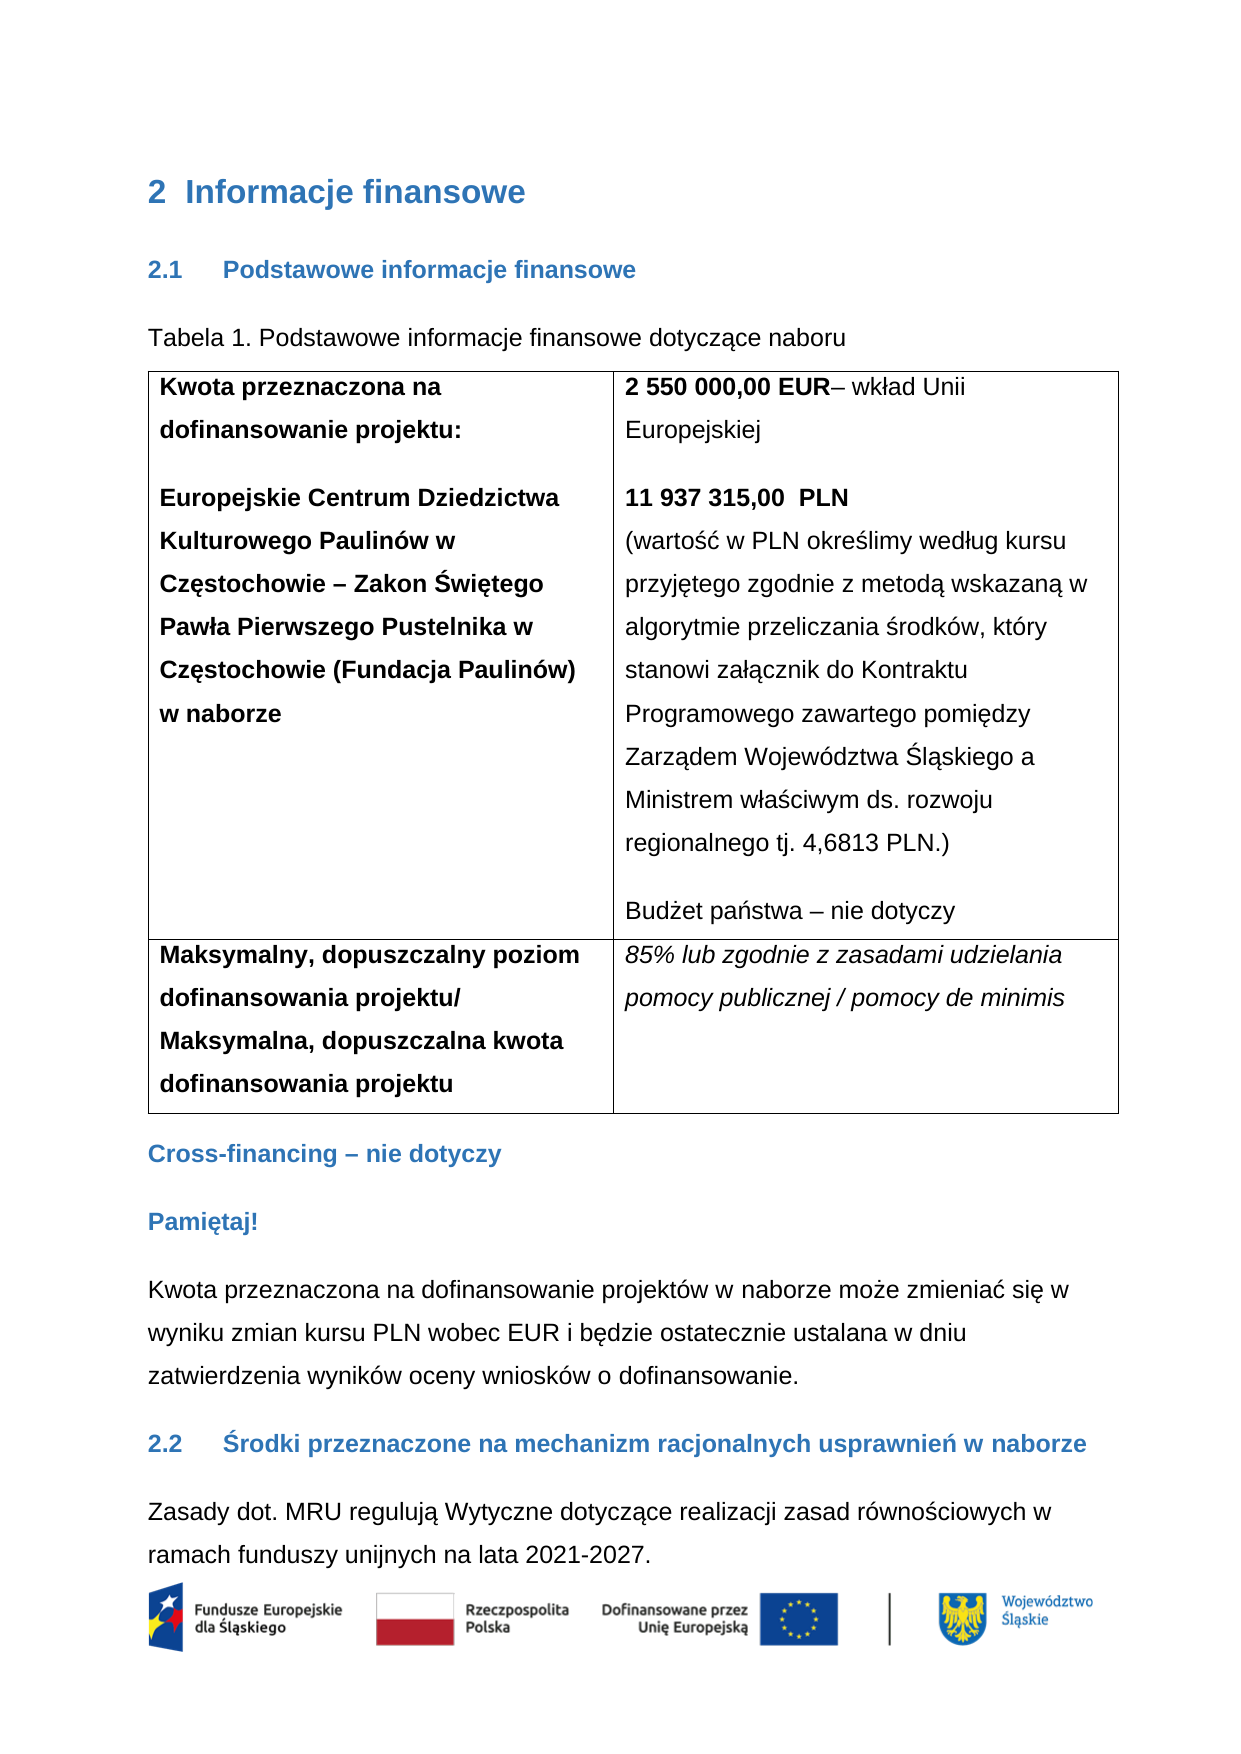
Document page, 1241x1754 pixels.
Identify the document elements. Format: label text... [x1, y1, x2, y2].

text Tabela 1. Podstawowe informacje finansowe dotyczące naboru [148, 323, 1093, 352]
text Zasady dot. MRU regulują Wytyczne dotyczące realizacji zasad równościowych w ramach funduszy unijnych na lata 2021-2027. [148, 1497, 1093, 1569]
subtitle Informacje finansowe [148, 173, 1093, 211]
subtitle Podstawowe informacje finansowe [148, 255, 1093, 284]
table_header Kwota przeznaczona na dofinansowanie projektu: Europejskie Centrum Dziedzictwa Kulturowego Paulinów w Częstochowie – Zakon Świętego Pawła Pierwszego Pustelnika w Częstochowie (Fundacja Paulinów) w naborze [149, 372, 613, 939]
subtitle Środki przeznaczone na mechanizm racjonalnych usprawnień w naborze [148, 1429, 1093, 1458]
text Cross-financing – nie dotyczy [148, 1138, 1093, 1167]
text Kwota przeznaczona na dofinansowanie projektów w naborze może zmieniać się w wyniku zmian kursu PLN wobec EUR i będzie ostatecznie ustalana w dniu zatwierdzenia wyników oceny wniosków o dofinansowanie. [148, 1275, 1093, 1390]
text Pamiętaj! [148, 1207, 1093, 1235]
table_header 2 550 000,00 EUR– wkład Unii Europejskiej 11 937 315,00 PLN (wartość w PLN określimy według kursu przyjętego zgodnie z metodą wskazaną w algorytmie przeliczania środków, który stanowi załącznik do Kontraktu Programowego zawartego pomiędzy Zarządem Województwa Śląskiego a Ministrem właściwym ds. rozwoju regionalnego tj. 4,6813 PLN.) Budżet państwa – nie dotyczy [614, 372, 1118, 939]
table_cell 85% lub zgodnie z zasadami udzielania pomocy publicznej / pomocy de minimis [614, 940, 1118, 1112]
picture [148, 1582, 1093, 1652]
table_cell Maksymalny, dopuszczalny poziom dofinansowania projektu/ Maksymalna, dopuszczalna kwota dofinansowania projektu [149, 940, 613, 1112]
